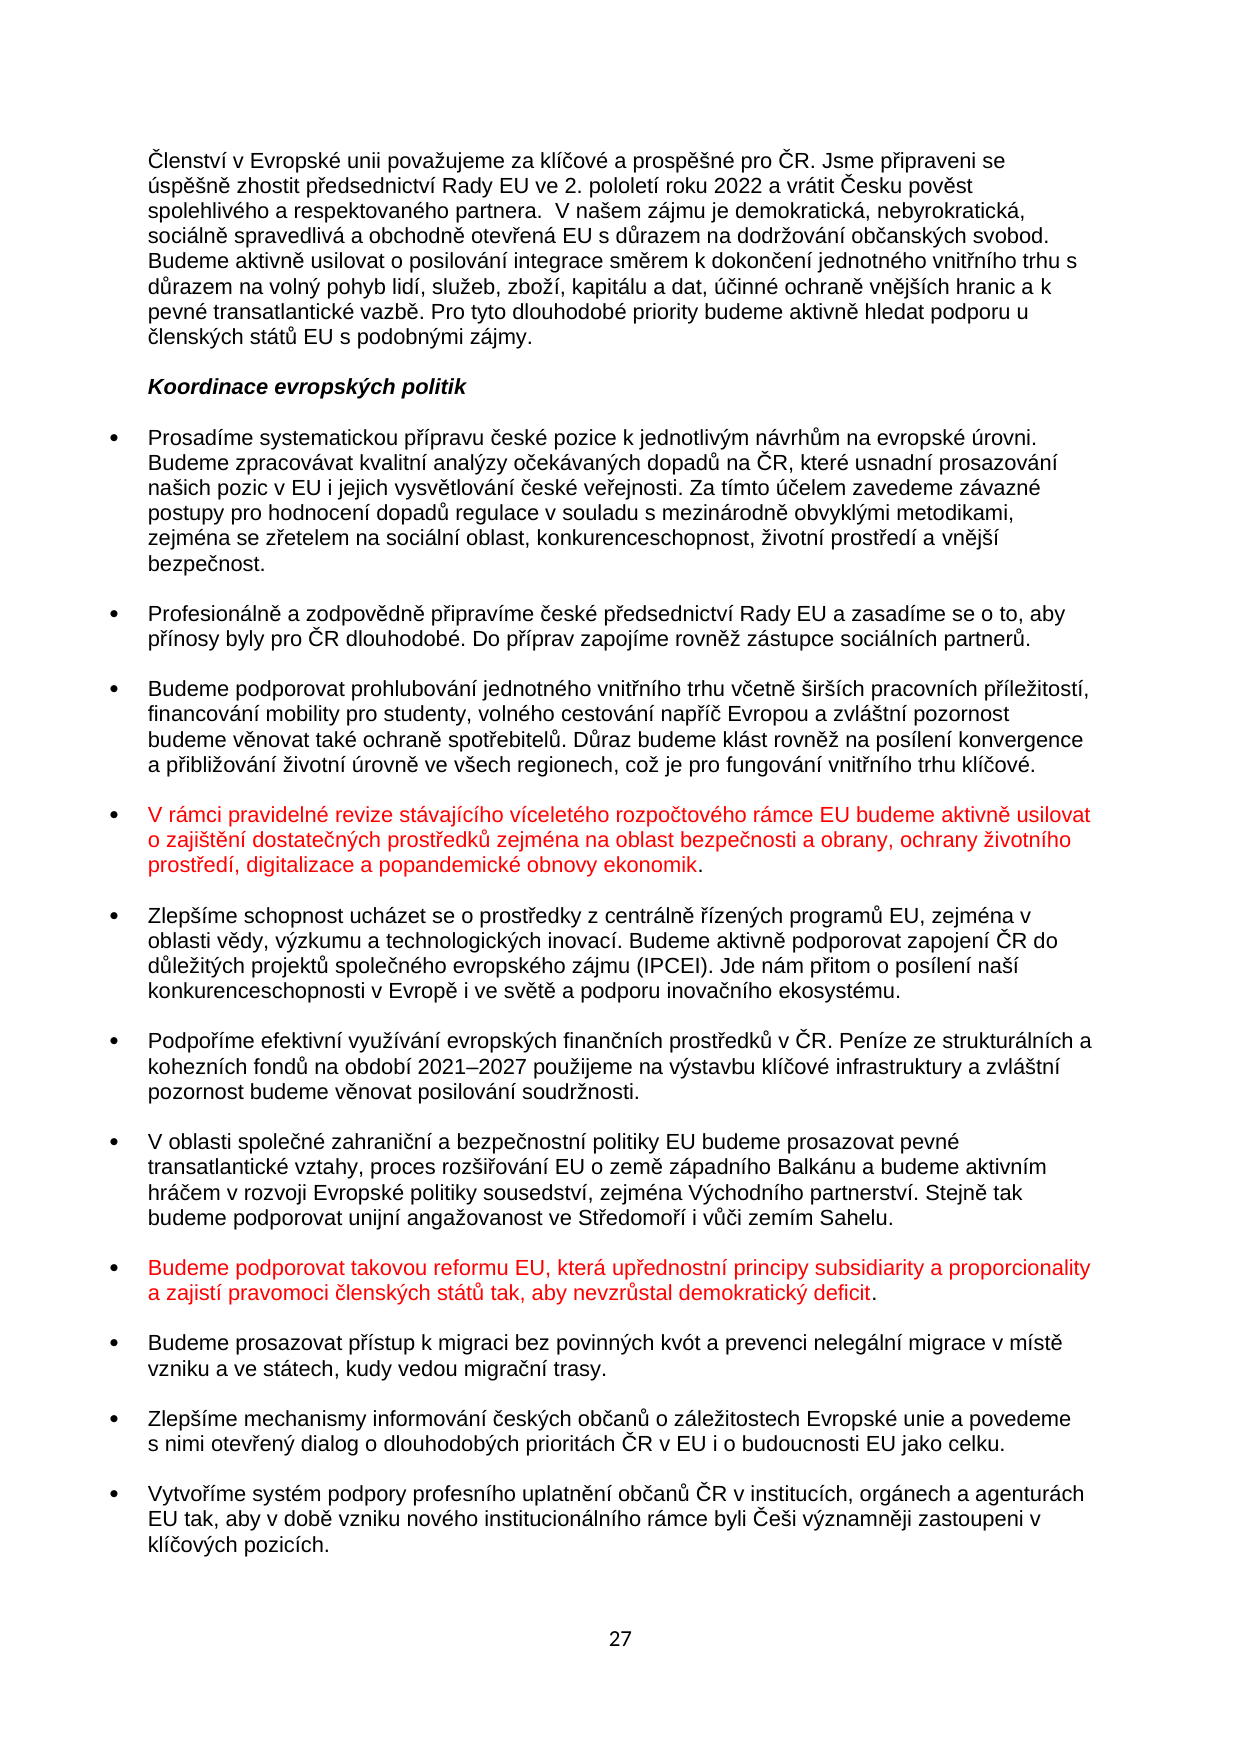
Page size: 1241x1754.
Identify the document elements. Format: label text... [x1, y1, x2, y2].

list Podpoříme efektivní využívání evropských finančních prostředků v ČR. Peníze ze strukturálních a kohezních fondů na období 2021–2027 použijeme na výstavbu klíčové infrastruktury a zvláštní pozornost budeme věnovat posilování soudržnosti. [110, 1028, 1093, 1104]
text Členství v Evropské unii považujeme za klíčové a prospěšné pro ČR. Jsme připraveni se úspěšně zhostit předsednictví Rady EU ve 2. pololetí roku 2022 a vrátit Česku pověst spolehlivého a respektovaného partnera. V našem zájmu je demokratická, nebyrokratická, sociálně spravedlivá a obchodně otevřená EU s důrazem na dodržování občanských svobod. Budeme aktivně usilovat o posilování integrace směrem k dokončení jednotného vnitřního trhu s důrazem na volný pohyb lidí, služeb, zboží, kapitálu a dat, účinné ochraně vnějších hranic a k pevné transatlantické vazbě. Pro tyto dlouhodobé priority budeme aktivně hledat podporu u členských států EU s podobnými zájmy. [148, 148, 1093, 349]
list Budeme prosazovat přístup k migraci bez povinných kvót a prevenci nelegální migrace v místě vzniku a ve státech, kudy vedou migrační trasy. [110, 1330, 1093, 1381]
list Prosadíme systematickou přípravu české pozice k jednotlivým návrhům na evropské úrovni. Budeme zpracovávat kvalitní analýzy očekávaných dopadů na ČR, které usnadní prosazování našich pozic v EU i jejich vysvětlování české veřejnosti. Za tímto účelem zavedeme závazné postupy pro hodnocení dopadů regulace v souladu s mezinárodně obvyklými metodikami, zejména se zřetelem na sociální oblast, konkurenceschopnost, životní prostředí a vnější bezpečnost. [110, 424, 1093, 576]
list V oblasti společné zahraniční a bezpečnostní politiky EU budeme prosazovat pevné transatlantické vztahy, proces rozšiřování EU o země západního Balkánu a budeme aktivním hráčem v rozvoji Evropské politiky sousedství, zejména Východního partnerství. Stejně tak budeme podporovat unijní angažovanost ve Středomoří i vůči zemím Sahelu. [110, 1129, 1093, 1230]
list Budeme podporovat prohlubování jednotného vnitřního trhu včetně širších pracovních příležitostí, financování mobility pro studenty, volného cestování napříč Evropou a zvláštní pozornost budeme věnovat také ochraně spotřebitelů. Důraz budeme klást rovněž na posílení konvergence a přibližování životní úrovně ve všech regionech, což je pro fungování vnitřního trhu klíčové. [110, 676, 1093, 777]
list Vytvoříme systém podpory profesního uplatnění občanů ČR v institucích, orgánech a agenturách EU tak, aby v době vzniku nového institucionálního rámce byli Češi významněji zastoupeni v klíčových pozicích. [110, 1481, 1093, 1557]
list Budeme podporovat takovou reformu EU, která upřednostní principy subsidiarity a proporcionality a zajistí pravomoci členských států tak, aby nevzrůstal demokratický deficit. [110, 1255, 1093, 1305]
list Profesionálně a zodpovědně připravíme české předsednictví Rady EU a zasadíme se o to, aby přínosy byly pro ČR dlouhodobé. Do příprav zapojíme rovněž zástupce sociálních partnerů. [110, 601, 1093, 651]
list Zlepšíme mechanismy informování českých občanů o záležitostech Evropské unie a povedeme s nimi otevřený dialog o dlouhodobých prioritách ČR v EU i o budoucnosti EU jako celku. [110, 1406, 1093, 1456]
list Zlepšíme schopnost ucházet se o prostředky z centrálně řízených programů EU, zejména v oblasti vědy, výzkumu a technologických inovací. Budeme aktivně podporovat zapojení ČR do důležitých projektů společného evropského zájmu (IPCEI). Jde nám přitom o posílení naší konkurenceschopnosti v Evropě i ve světě a podporu inovačního ekosystému. [110, 903, 1093, 1003]
list V rámci pravidelné revize stávajícího víceletého rozpočtového rámce EU budeme aktivně usilovat o zajištění dostatečných prostředků zejména na oblast bezpečnosti a obrany, ochrany životního prostředí, digitalizace a popandemické obnovy ekonomik. [110, 802, 1093, 878]
text Koordinace evropských politik [148, 374, 1093, 399]
